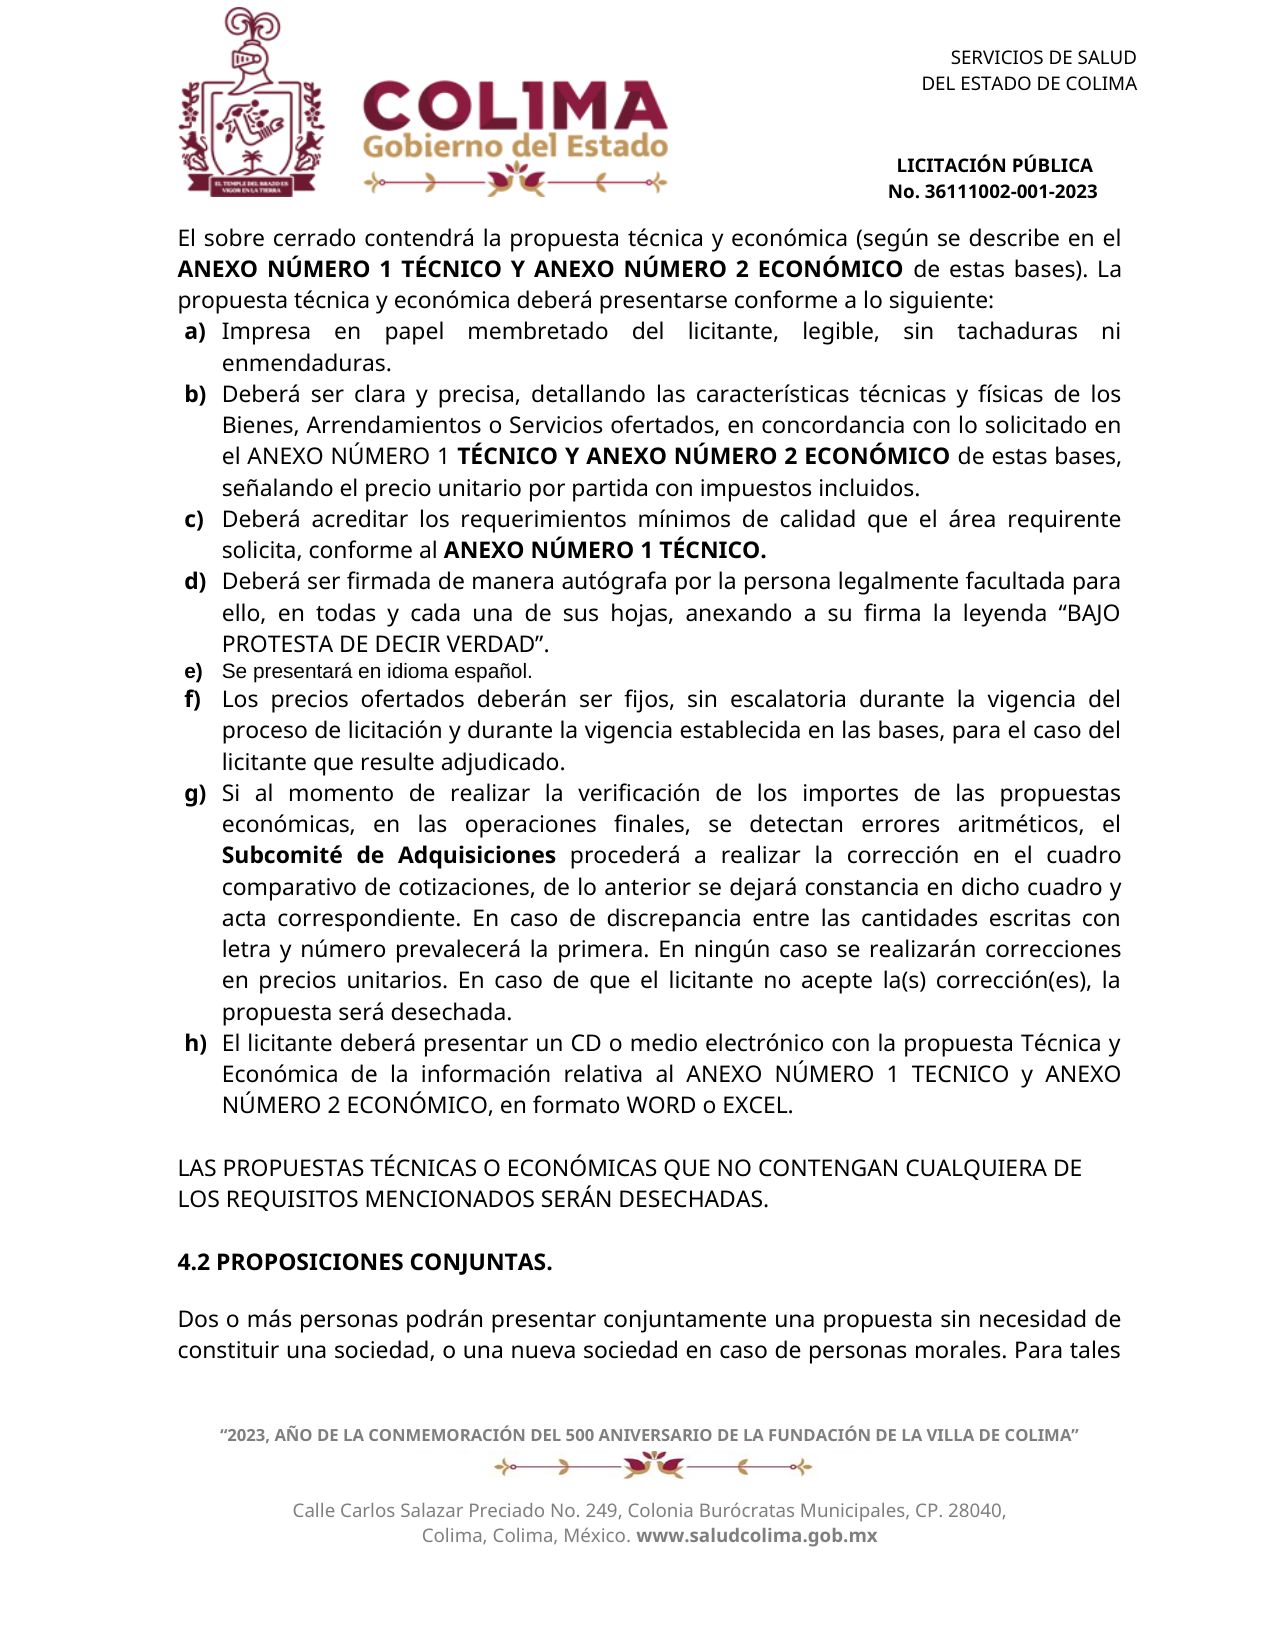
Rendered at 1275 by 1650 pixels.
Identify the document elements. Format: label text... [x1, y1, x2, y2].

text 4.2 PROPOSICIONES CONJUNTAS. [177, 1246, 1122, 1277]
text LAS PROPUESTAS TÉCNICAS O ECONÓMICAS QUE NO CONTENGAN CUALQUIERA DE LOS REQUISITOS MENCIONADOS SERÁN DESECHADAS. [177, 1152, 1122, 1214]
list El licitante deberá presentar un CD o medio electrónico con la propuesta Técnica y Económica de la información relativa al ANEXO NÚMERO 1 TECNICO y ANEXO NÚMERO 2 ECONÓMICO, en formato WORD o EXCEL. [184, 1027, 1122, 1121]
picture [414, 1451, 893, 1480]
list Se presentará en idioma español. [184, 659, 1122, 683]
picture [178, 7, 668, 197]
text El sobre cerrado contendrá la propuesta técnica y económica (según se describe en el ANEXO NÚMERO 1 TÉCNICO Y ANEXO NÚMERO 2 ECONÓMICO de estas bases). La propuesta técnica y económica deberá presentarse conforme a lo siguiente: [177, 222, 1122, 315]
list Deberá ser clara y precisa, detallando las características técnicas y físicas de los Bienes, Arrendamientos o Servicios ofertados, en concordancia con lo solicitado en el ANEXO NÚMERO 1 TÉCNICO Y ANEXO NÚMERO 2 ECONÓMICO de estas bases, señalando el precio unitario por partida con impuestos incluidos. [184, 378, 1122, 503]
list Los precios ofertados deberán ser fijos, sin escalatoria durante la vigencia del proceso de licitación y durante la vigencia establecida en las bases, para el caso del licitante que resulte adjudicado. [184, 683, 1122, 777]
list Deberá ser firmada de manera autógrafa por la persona legalmente facultada para ello, en todas y cada una de sus hojas, anexando a su firma la leyenda “BAJO PROTESTA DE DECIR VERDAD”. [184, 565, 1122, 659]
list Si al momento de realizar la verificación de los importes de las propuestas económicas, en las operaciones finales, se detectan errores aritméticos, el Subcomité de Adquisiciones procederá a realizar la corrección en el cuadro comparativo de cotizaciones, de lo anterior se dejará constancia en dicho cuadro y acta correspondiente. En caso de discrepancia entre las cantidades escritas con letra y número prevalecerá la primera. En ningún caso se realizarán correcciones en precios unitarios. En caso de que el licitante no acepte la(s) corrección(es), la propuesta será desechada. [184, 777, 1122, 1027]
list Deberá acreditar los requerimientos mínimos de calidad que el área requirente solicita, conforme al ANEXO NÚMERO 1 TÉCNICO. [184, 503, 1122, 565]
list Impresa en papel membretado del licitante, legible, sin tachaduras ni enmendaduras. [184, 315, 1122, 378]
